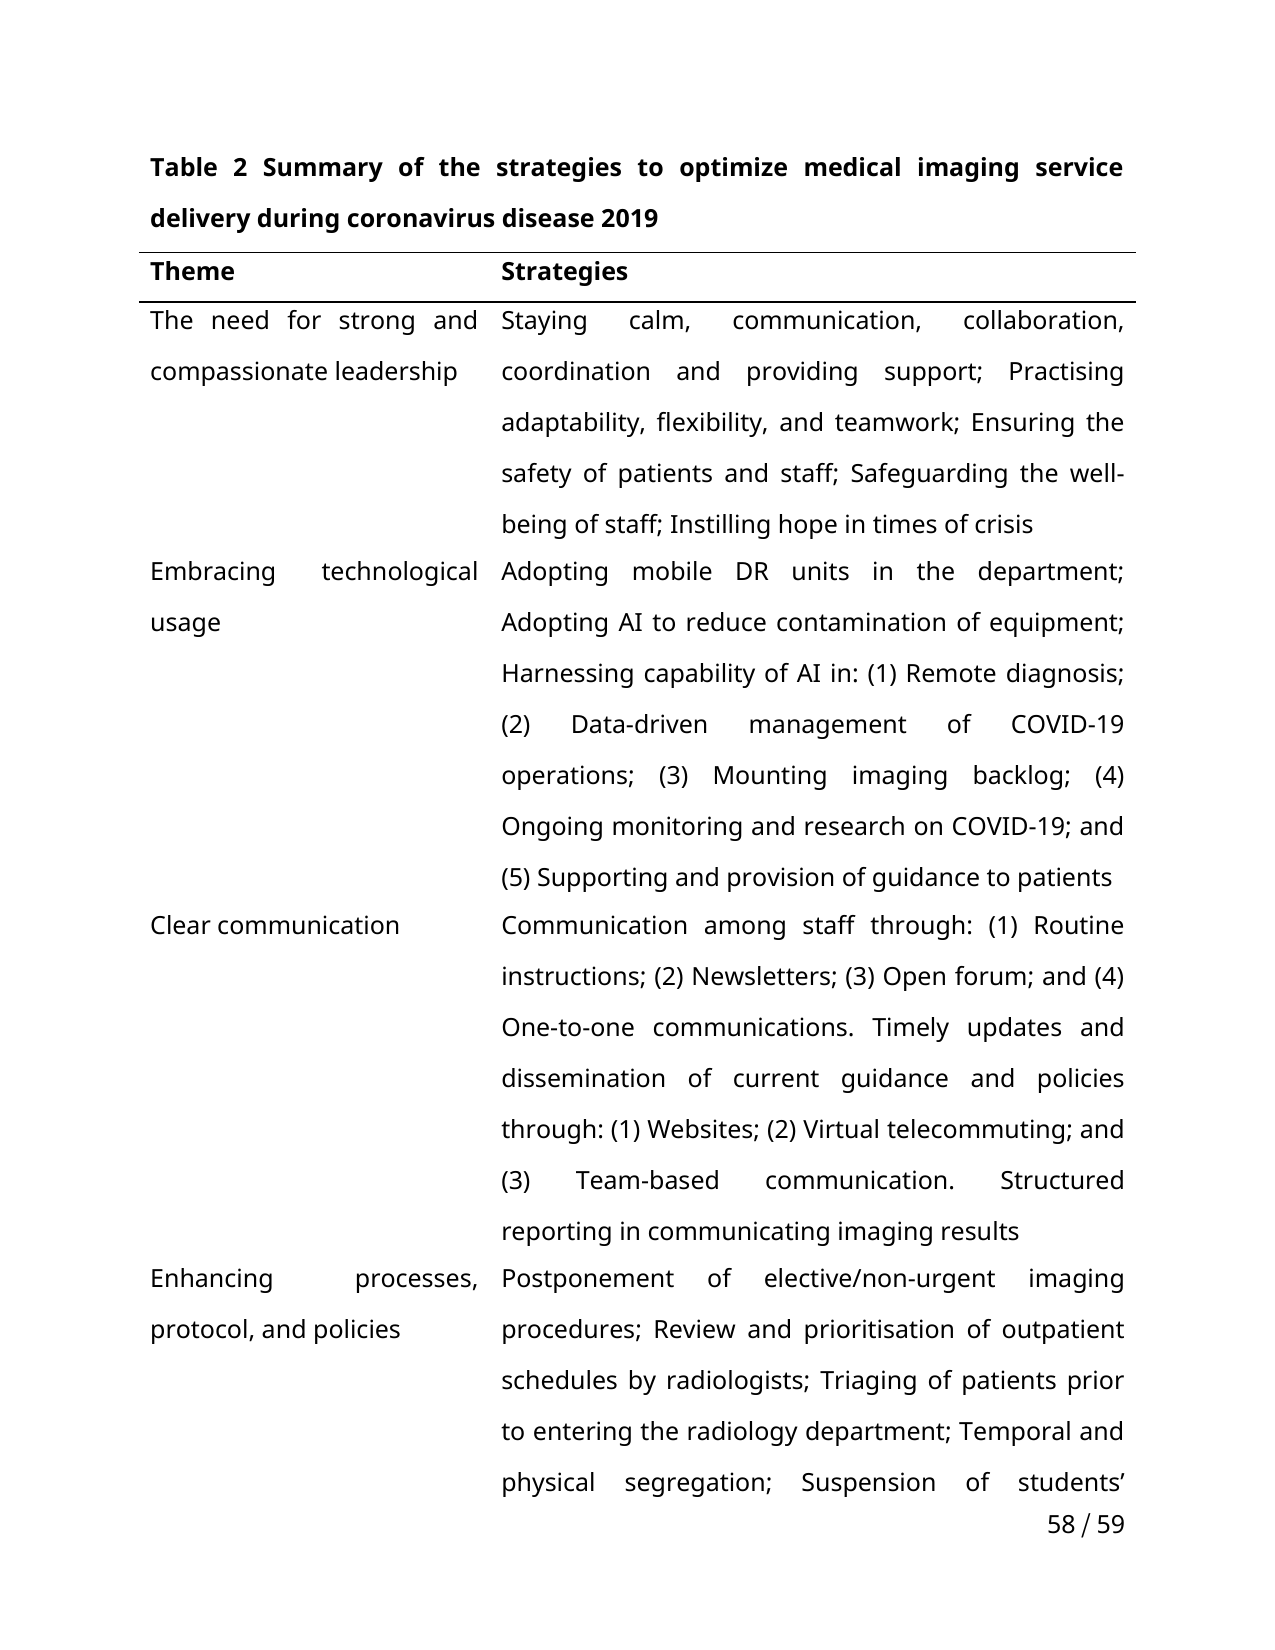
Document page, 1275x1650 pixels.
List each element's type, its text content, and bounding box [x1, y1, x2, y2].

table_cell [139, 1261, 490, 1499]
text Table 2 Summary of the strategies to optimize medical imaging service delivery during coronavirus disease 2019 [150, 150, 1125, 235]
table_cell Embracing technological usage [139, 554, 490, 907]
table_cell The need for strong and compassionate leadership [139, 303, 490, 554]
table_cell Clear communication [139, 907, 490, 1261]
table_cell Communication among staff through: (1) Routine instructions; (2) Newsletters; (3) Open forum; and (4) One-to-one communications. Timely updates and dissemination of current guidance and policies through: (1) Websites; (2) Virtual telecommuting; and (3) Team-based communication. Structured reporting in communicating imaging results [490, 907, 1136, 1261]
table_cell Adopting mobile DR units in the department; Adopting AI to reduce contamination of equipment; Harnessing capability of AI in: (1) Remote diagnosis; (2) Data-driven management of COVID-19 operations; (3) Mounting imaging backlog; (4) Ongoing monitoring and research on COVID-19; and (5) Supporting and provision of guidance to patients [490, 554, 1136, 907]
table_cell Staying calm, communication, collaboration, coordination and providing support; Practising adaptability, flexibility, and teamwork; Ensuring the safety of patients and staff; Safeguarding the well-being of staff; Instilling hope in times of crisis [490, 303, 1136, 554]
table_header Theme [139, 253, 490, 301]
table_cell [490, 1261, 1136, 1499]
table_header Strategies [490, 253, 1136, 301]
